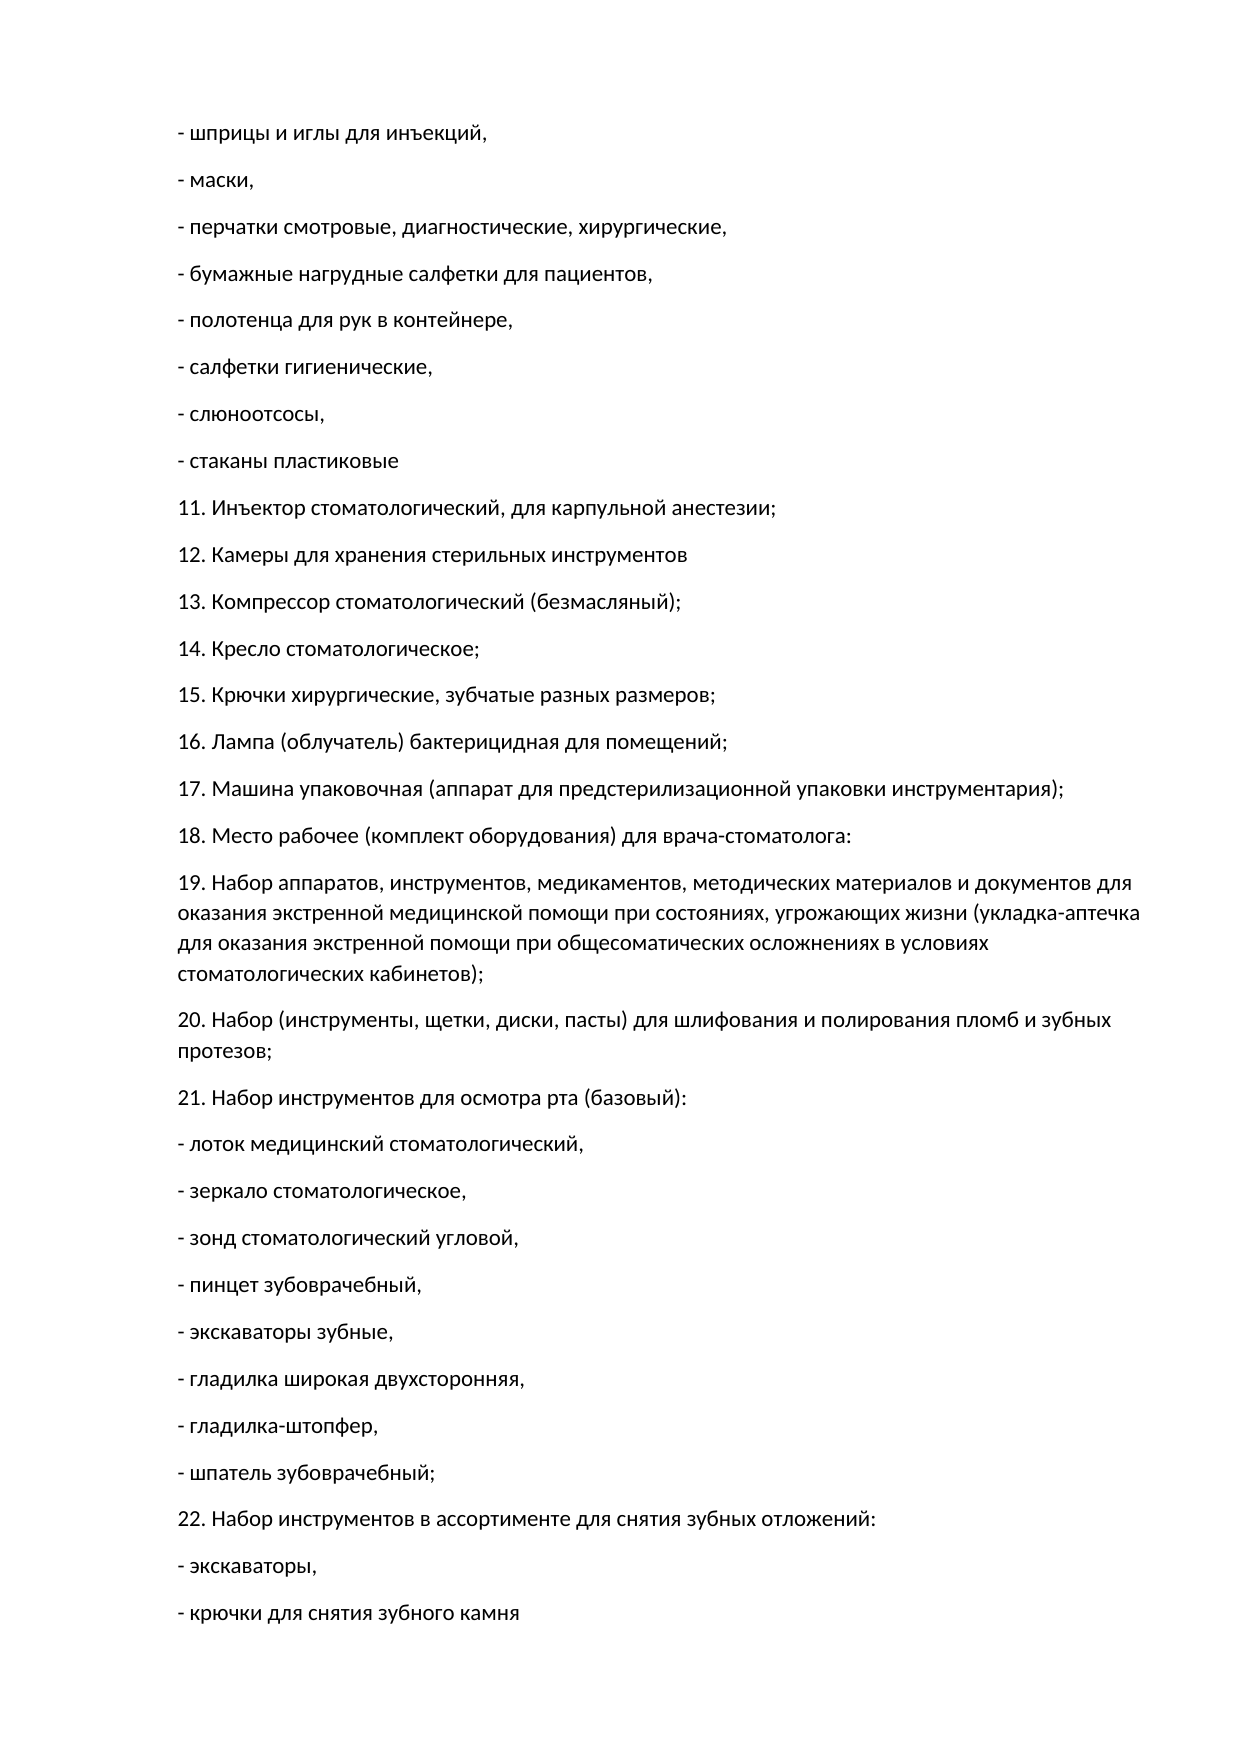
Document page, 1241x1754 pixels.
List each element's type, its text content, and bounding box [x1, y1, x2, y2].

text - маски, [177, 165, 1152, 193]
text 19. Набор аппаратов, инструментов, медикаментов, методических материалов и документов для оказания экстренной медицинской помощи при состояниях, угрожающих жизни (укладка-аптечка для оказания экстренной помощи при общесоматических осложнениях в условиях стоматологических кабинетов); [177, 868, 1152, 987]
text - экскаваторы зубные, [177, 1317, 1152, 1345]
text 22. Набор инструментов в ассортименте для снятия зубных отложений: [177, 1504, 1152, 1533]
text - шпатель зубоврачебный; [177, 1458, 1152, 1486]
text - салфетки гигиенические, [177, 352, 1152, 381]
text 20. Набор (инструменты, щетки, диски, пасты) для шлифования и полирования пломб и зубных протезов; [177, 1006, 1152, 1064]
text 15. Крючки хирургические, зубчатые разных размеров; [177, 681, 1152, 709]
text - лоток медицинский стоматологический, [177, 1129, 1152, 1158]
text 12. Камеры для хранения стерильных инструментов [177, 540, 1152, 568]
text - бумажные нагрудные салфетки для пациентов, [177, 259, 1152, 287]
text - зеркало стоматологическое, [177, 1176, 1152, 1204]
text 11. Инъектор стоматологический, для карпульной анестезии; [177, 493, 1152, 521]
text - гладилка-штопфер, [177, 1411, 1152, 1439]
text 13. Компрессор стоматологический (безмасляный); [177, 587, 1152, 615]
text 14. Кресло стоматологическое; [177, 634, 1152, 662]
text 16. Лампа (облучатель) бактерицидная для помещений; [177, 727, 1152, 756]
text - гладилка широкая двухсторонняя, [177, 1364, 1152, 1392]
text - крючки для снятия зубного камня [177, 1598, 1152, 1626]
text - слюноотсосы, [177, 399, 1152, 427]
text 21. Набор инструментов для осмотра рта (базовый): [177, 1083, 1152, 1111]
text - зонд стоматологический угловой, [177, 1223, 1152, 1251]
text - перчатки смотровые, диагностические, хирургические, [177, 212, 1152, 240]
text 18. Место рабочее (комплект оборудования) для врача-стоматолога: [177, 821, 1152, 849]
text - полотенца для рук в контейнере, [177, 306, 1152, 334]
text 17. Машина упаковочная (аппарат для предстерилизационной упаковки инструментария); [177, 774, 1152, 802]
text - стаканы пластиковые [177, 446, 1152, 474]
text - экскаваторы, [177, 1551, 1152, 1579]
text - шприцы и иглы для инъекций, [177, 118, 1152, 146]
text - пинцет зубоврачебный, [177, 1270, 1152, 1298]
